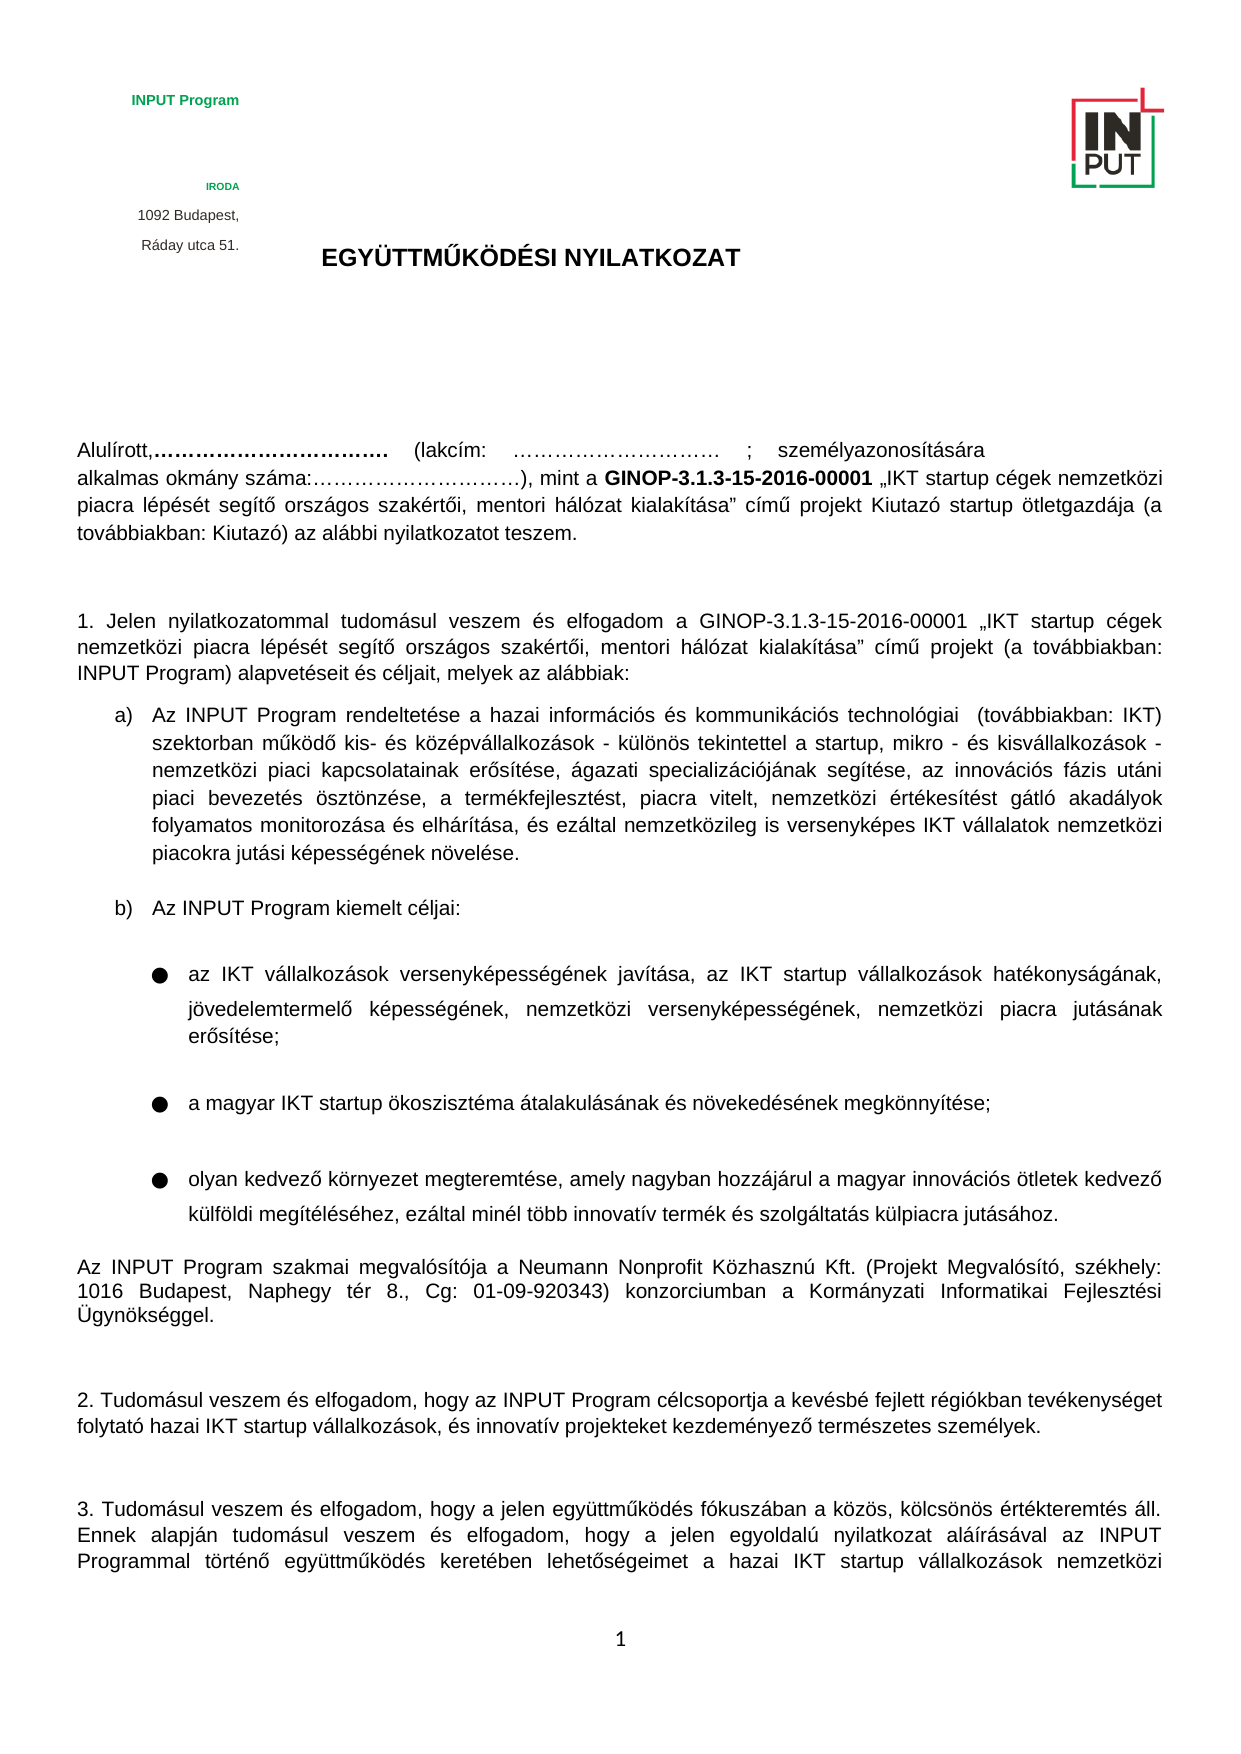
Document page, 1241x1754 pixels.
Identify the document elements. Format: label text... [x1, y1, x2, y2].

list az IKT vállalkozások versenyképességének javítása, az IKT startup vállalkozások hatékonyságának, jövedelemtermelő képességének, nemzetközi versenyképességének, nemzetközi piacra jutásának erősítése; [151, 951, 1163, 1048]
list a magyar IKT startup ökoszisztéma átalakulásának és növekedésének megkönnyítése; [151, 1079, 1163, 1122]
list Az INPUT Program rendeltetése a hazai információs és kommunikációs technológiai (továbbiakban: IKT) szektorban működő kis- és középvállalkozások - különös tekintettel a startup, mikro - és kisvállalkozások - nemzetközi piaci kapcsolatainak erősítése, ágazati specializációjának segítése, az innovációs fázis utáni piaci bevezetés ösztönzése, a termékfejlesztést, piacra vitelt, nemzetközi értékesítést gátló akadályok folyamatos monitorozása és elhárítása, és ezáltal nemzetközileg is versenyképes IKT vállalatok nemzetközi piacokra jutási képességének növelése. [114, 703, 1163, 864]
text 1. Jelen nyilatkozatommal tudomásul veszem és elfogadom a GINOP-3.1.3-15-2016-00001 „IKT startup cégek nemzetközi piacra lépését segítő országos szakértői, mentori hálózat kialakítása” című projekt (a továbbiakban: INPUT Program) alapvetéseit és céljait, melyek az alábbiak: [77, 609, 1163, 684]
text EGYÜTTMŰKÖDÉSI NYILATKOZAT [77, 243, 1163, 272]
text 2. Tudomásul veszem és elfogadom, hogy az INPUT Program célcsoportja a kevésbé fejlett régiókban tevékenységet folytató hazai IKT startup vállalkozások, és innovatív projekteket kezdeményező természetes személyek. [77, 1388, 1163, 1438]
picture [1071, 87, 1165, 188]
list olyan kedvező környezet megteremtése, amely nagyban hozzájárul a magyar innovációs ötletek kedvező külföldi megítéléséhez, ezáltal minél több innovatív termék és szolgáltatás külpiacra jutásához. [151, 1156, 1163, 1226]
list Az INPUT Program kiemelt céljai: [114, 896, 1163, 919]
text Az INPUT Program szakmai megvalósítója a Neumann Nonprofit Közhasznú Kft. (Projekt Megvalósító, székhely: 1016 Budapest, Naphegy tér 8., Cg: 01-09-920343) konzorciumban a Kormányzati Informatikai Fejlesztési Ügynökséggel. [77, 1255, 1163, 1327]
text Alulírott,……………………………. (lakcím: ………………………… ; személyazonosítására alkalmas okmány száma:…………………………), mint a GINOP-3.1.3-15-2016-00001 „IKT startup cégek nemzetközi piacra lépését segítő országos szakértői, mentori hálózat kialakítása” című projekt Kiutazó startup ötletgazdája (a továbbiakban: Kiutazó) az alábbi nyilatkozatot teszem. [77, 438, 1163, 544]
